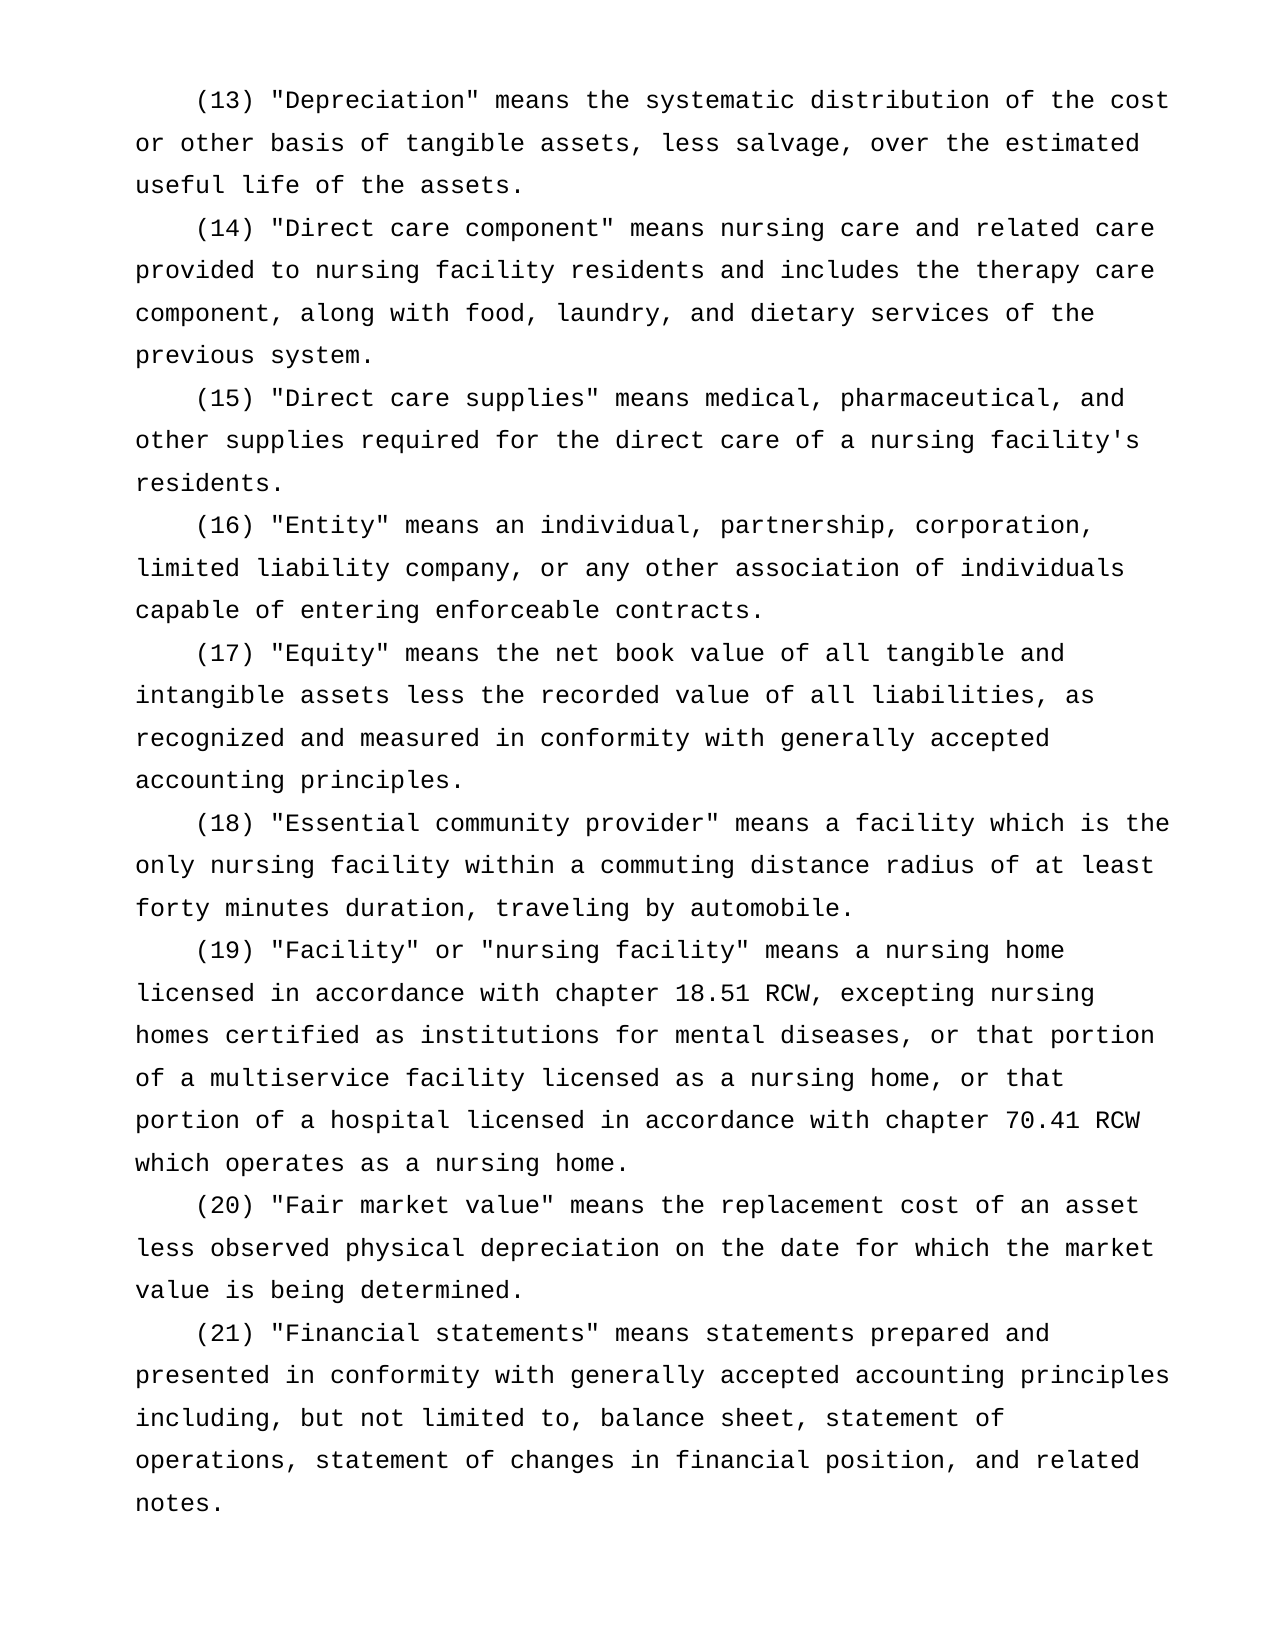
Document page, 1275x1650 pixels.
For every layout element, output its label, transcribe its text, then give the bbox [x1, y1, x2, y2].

text (19) "Facility" or "nursing facility" means a nursing home licensed in accordance with chapter 18.51 RCW, excepting nursing homes certified as institutions for mental diseases, or that portion of a multiservice facility licensed as a nursing home, or that portion of a hospital licensed in accordance with chapter 70.41 RCW which operates as a nursing home. [135, 925, 1170, 1180]
text (13) "Depreciation" means the systematic distribution of the cost or other basis of tangible assets, less salvage, over the estimated useful life of the assets. [135, 75, 1170, 202]
text (16) "Entity" means an individual, partnership, corporation, limited liability company, or any other association of individuals capable of entering enforceable contracts. [135, 500, 1170, 627]
text (21) "Financial statements" means statements prepared and presented in conformity with generally accepted accounting principles including, but not limited to, balance sheet, statement of operations, statement of changes in financial position, and related notes. [135, 1307, 1170, 1520]
text (20) "Fair market value" means the replacement cost of an asset less observed physical depreciation on the date for which the market value is being determined. [135, 1180, 1170, 1307]
text (15) "Direct care supplies" means medical, pharmaceutical, and other supplies required for the direct care of a nursing facility's residents. [135, 372, 1170, 500]
text (17) "Equity" means the net book value of all tangible and intangible assets less the recorded value of all liabilities, as recognized and measured in conformity with generally accepted accounting principles. [135, 627, 1170, 797]
text (18) "Essential community provider" means a facility which is the only nursing facility within a commuting distance radius of at least forty minutes duration, traveling by automobile. [135, 797, 1170, 925]
text (14) "Direct care component" means nursing care and related care provided to nursing facility residents and includes the therapy care component, along with food, laundry, and dietary services of the previous system. [135, 202, 1170, 372]
